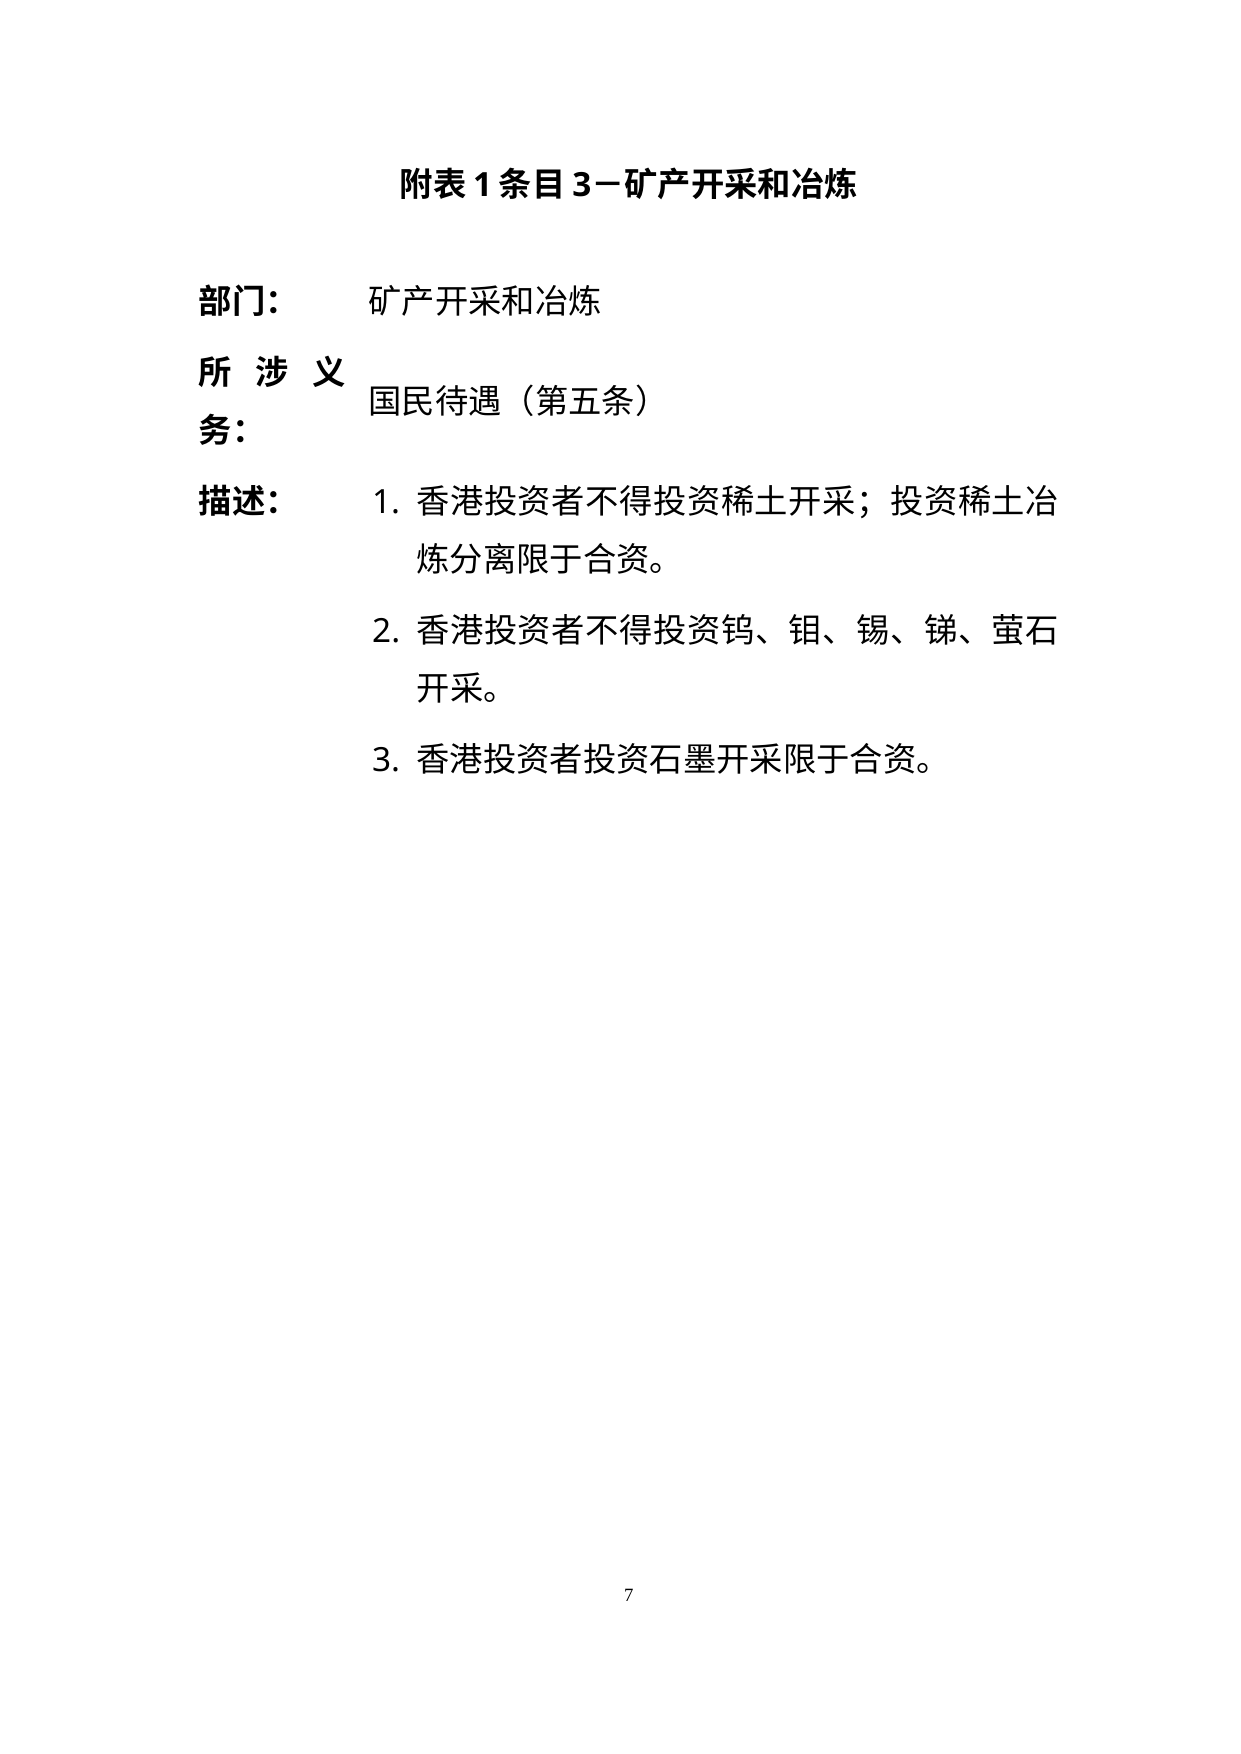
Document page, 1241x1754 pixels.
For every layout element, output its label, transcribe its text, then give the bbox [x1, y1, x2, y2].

table_cell 所涉义务： [187, 338, 357, 467]
table_header 矿产开采和冶炼 [357, 267, 1070, 337]
text 附表1条目3－矿产开采和冶炼 [187, 150, 1070, 208]
table_cell 国民待遇（第五条） [357, 338, 1070, 467]
table_cell 香港投资者不得投资稀土开采；投资稀土冶炼分离限于合资。 香港投资者不得投资钨、钼、锡、锑、萤石开采。 香港投资者投资石墨开采限于合资。 [357, 467, 1070, 796]
table_header 部门： [187, 267, 357, 337]
table_cell 描述： [187, 467, 357, 796]
